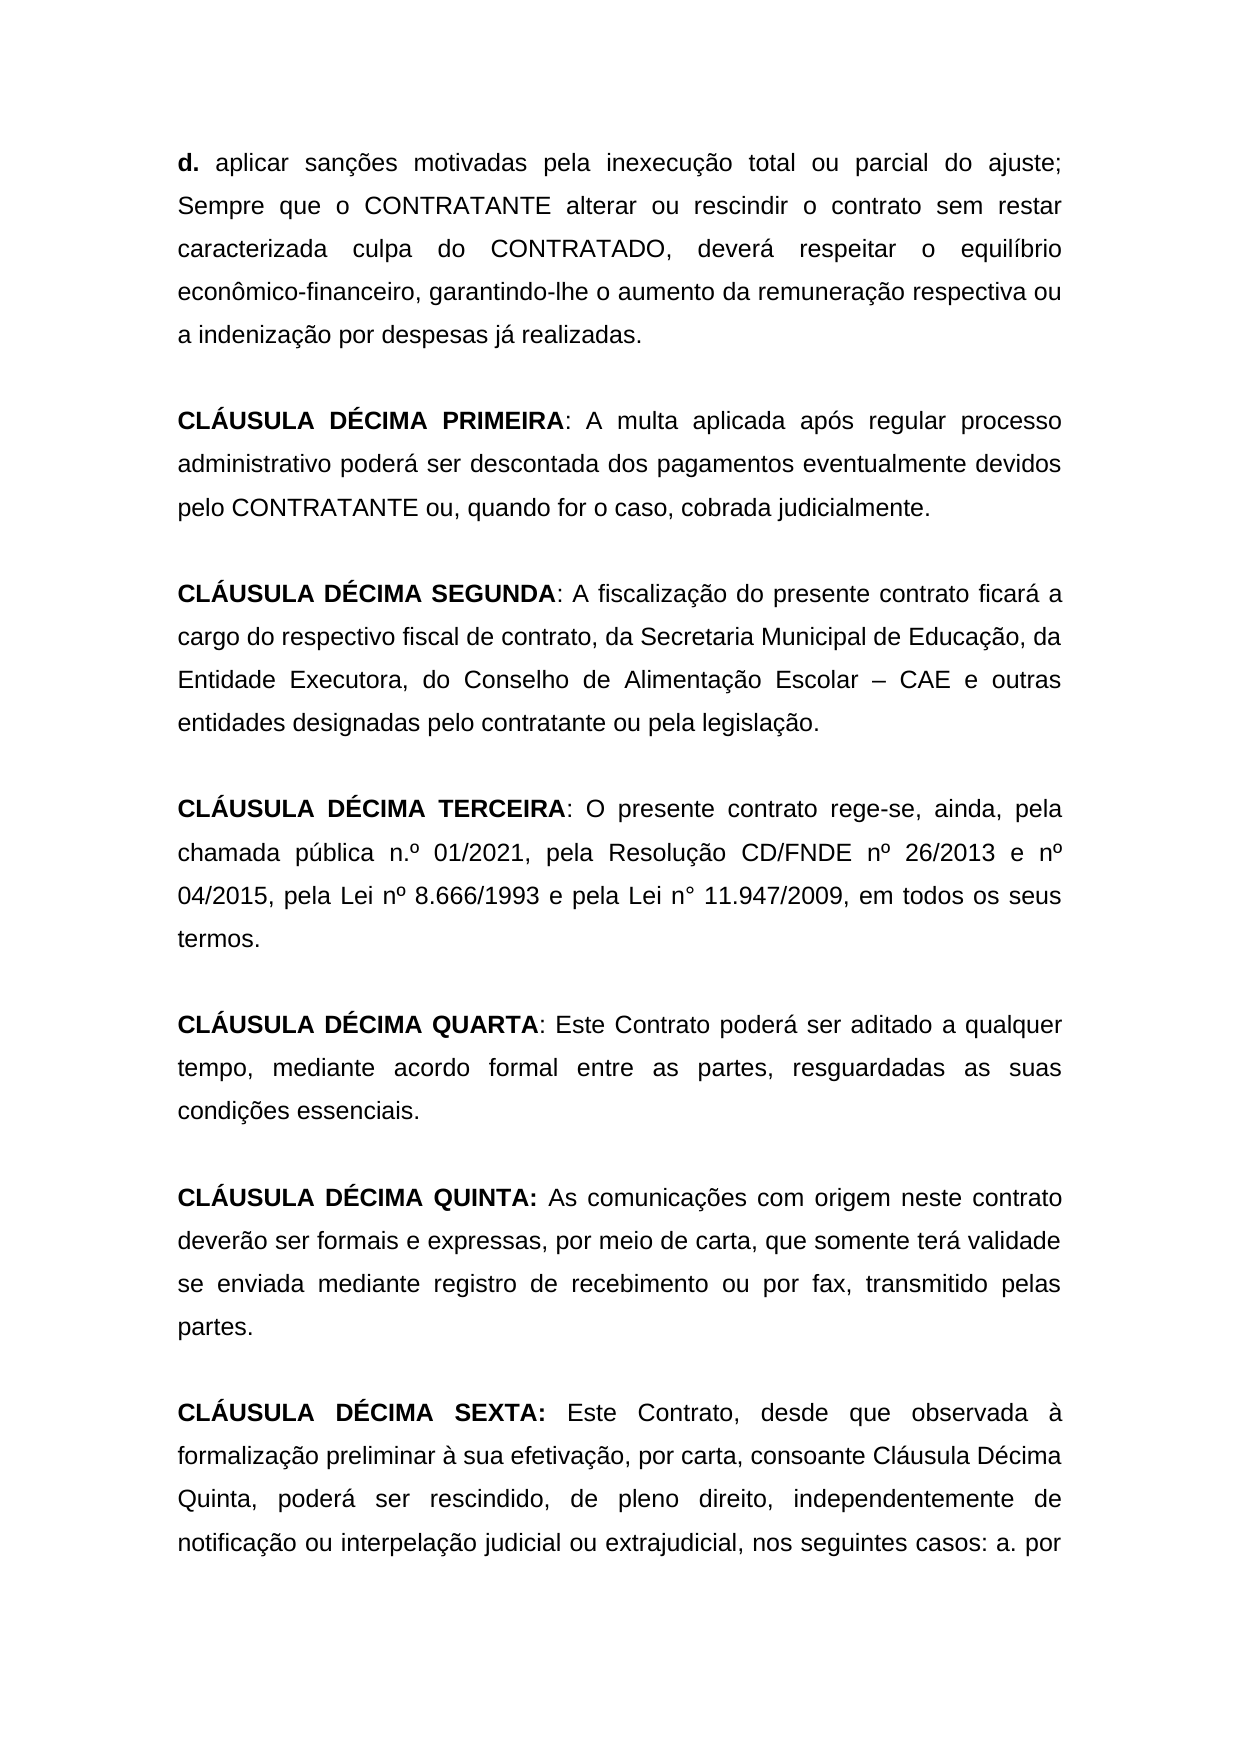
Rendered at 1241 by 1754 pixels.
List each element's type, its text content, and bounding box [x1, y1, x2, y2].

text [177, 1398, 1063, 1556]
text CLÁUSULA DÉCIMA QUARTA: Este Contrato poderá ser aditado a qualquer tempo, mediante acordo formal entre as partes, resguardadas as suas condições essenciais. [177, 1010, 1063, 1125]
text CLÁUSULA DÉCIMA TERCEIRA: O presente contrato rege-se, ainda, pela chamada pública n.º 01/2021, pela Resolução CD/FNDE nº 26/2013 e nº 04/2015, pela Lei nº 8.666/1993 e pela Lei n° 11.947/2009, em todos os seus termos. [177, 794, 1063, 953]
text CLÁUSULA DÉCIMA PRIMEIRA: A multa aplicada após regular processo administrativo poderá ser descontada dos pagamentos eventualmente devidos pelo CONTRATANTE ou, quando for o caso, cobrada judicialmente. [177, 406, 1063, 521]
text CLÁUSULA DÉCIMA SEGUNDA: A fiscalização do presente contrato ficará a cargo do respectivo fiscal de contrato, da Secretaria Municipal de Educação, da Entidade Executora, do Conselho de Alimentação Escolar – CAE e outras entidades designadas pelo contratante ou pela legislação. [177, 579, 1063, 737]
text CLÁUSULA DÉCIMA QUINTA: As comunicações com origem neste contrato deverão ser formais e expressas, por meio de carta, que somente terá validade se enviada mediante registro de recebimento ou por fax, transmitido pelas partes. [177, 1183, 1063, 1341]
text d. aplicar sanções motivadas pela inexecução total ou parcial do ajuste; Sempre que o CONTRATANTE alterar ou rescindir o contrato sem restar caracterizada culpa do CONTRATADO, deverá respeitar o equilíbrio econômico-financeiro, garantindo-lhe o aumento da remuneração respectiva ou a indenização por despesas já realizadas. [177, 148, 1063, 349]
